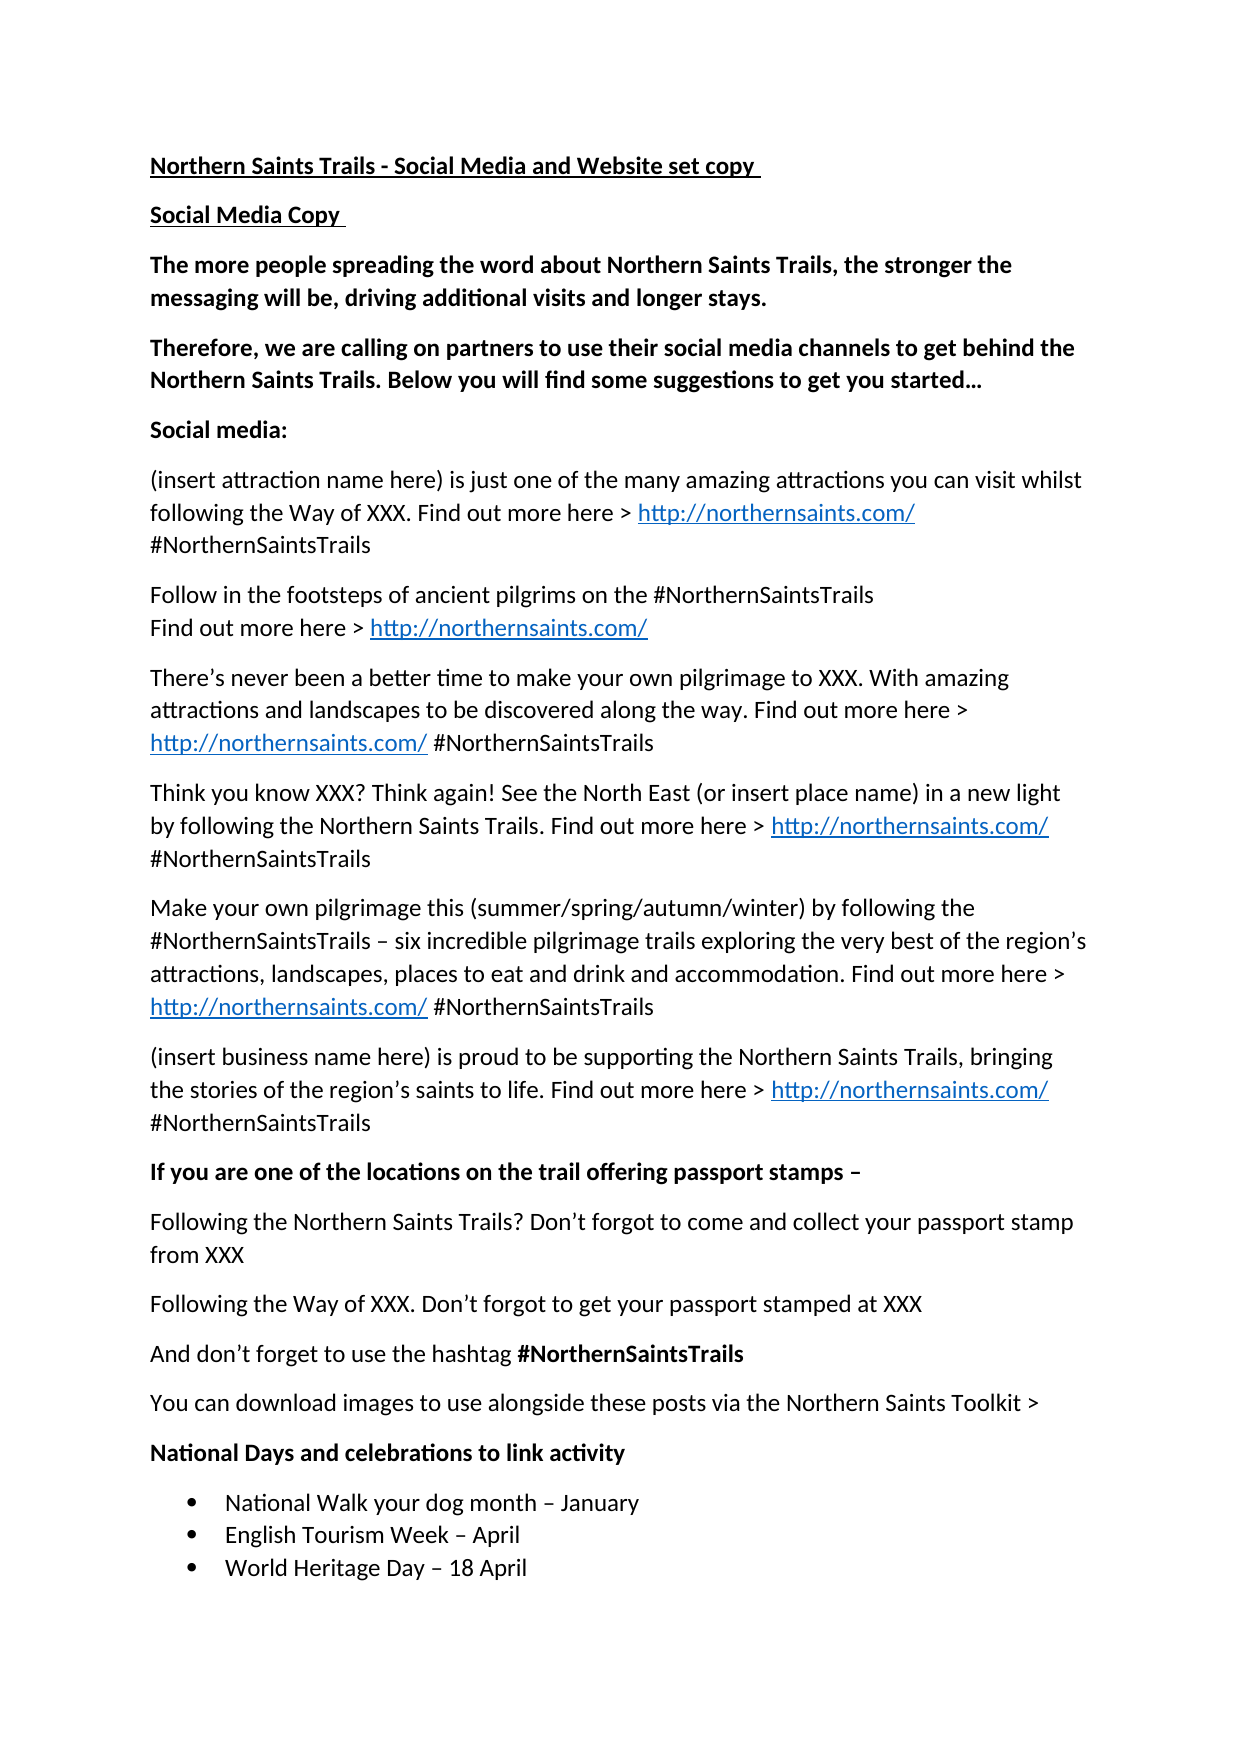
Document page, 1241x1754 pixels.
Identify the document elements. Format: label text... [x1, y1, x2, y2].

text The more people spreading the word about Northern Saints Trails, the stronger the messaging will be, driving additional visits and longer stays. [150, 249, 1090, 313]
text (insert attraction name here) is just one of the many amazing attractions you can visit whilst following the Way of XXX. Find out more here > http://northernsaints.com/ #NorthernSaintsTrails [150, 464, 1090, 560]
text Social media: [150, 414, 1090, 445]
text Follow in the footsteps of ancient pilgrims on the #NorthernSaintsTrails Find out more here > http://northernsaints.com/ [150, 579, 1090, 643]
text Northern Saints Trails - Social Media and Website set copy [150, 150, 1090, 181]
text (insert business name here) is proud to be supporting the Northern Saints Trails, bringing the stories of the region’s saints to life. Find out more here > http://northernsaints.com/ #NorthernSaintsTrails [150, 1041, 1090, 1137]
text Make your own pilgrimage this (summer/spring/autumn/winter) by following the #NorthernSaintsTrails – six incredible pilgrimage trails exploring the very best of the region’s attractions, landscapes, places to eat and drink and accommodation. Find out more here > http://northernsaints.com/ #NorthernSaintsTrails [150, 892, 1090, 1022]
list English Tourism Week – April [187, 1519, 1090, 1550]
text National Days and celebrations to link activity [150, 1437, 1090, 1468]
list World Heritage Day – 18 April [187, 1552, 1090, 1583]
text Social Media Copy [150, 199, 1090, 230]
text Following the Way of XXX. Don’t forgot to get your passport stamped at XXX [150, 1288, 1090, 1319]
text Following the Northern Saints Trails? Don’t forgot to come and collect your passport stamp from XXX [150, 1206, 1090, 1269]
text Think you know XXX? Think again! See the North East (or insert place name) in a new light by following the Northern Saints Trails. Find out more here > http://northernsaints.com/ #NorthernSaintsTrails [150, 777, 1090, 873]
list National Walk your dog month – January [187, 1487, 1090, 1517]
text Therefore, we are calling on partners to use their social media channels to get behind the Northern Saints Trails. Below you will find some suggestions to get you started… [150, 332, 1090, 395]
text There’s never been a better time to make your own pilgrimage to XXX. With amazing attractions and landscapes to be discovered along the way. Find out more here > http://northernsaints.com/ #NorthernSaintsTrails [150, 662, 1090, 758]
text And don’t forget to use the hashtag #NorthernSaintsTrails [150, 1338, 1090, 1368]
text If you are one of the locations on the trail offering passport stamps – [150, 1156, 1090, 1187]
text You can download images to use alongside these posts via the Northern Saints Toolkit > [150, 1387, 1090, 1418]
